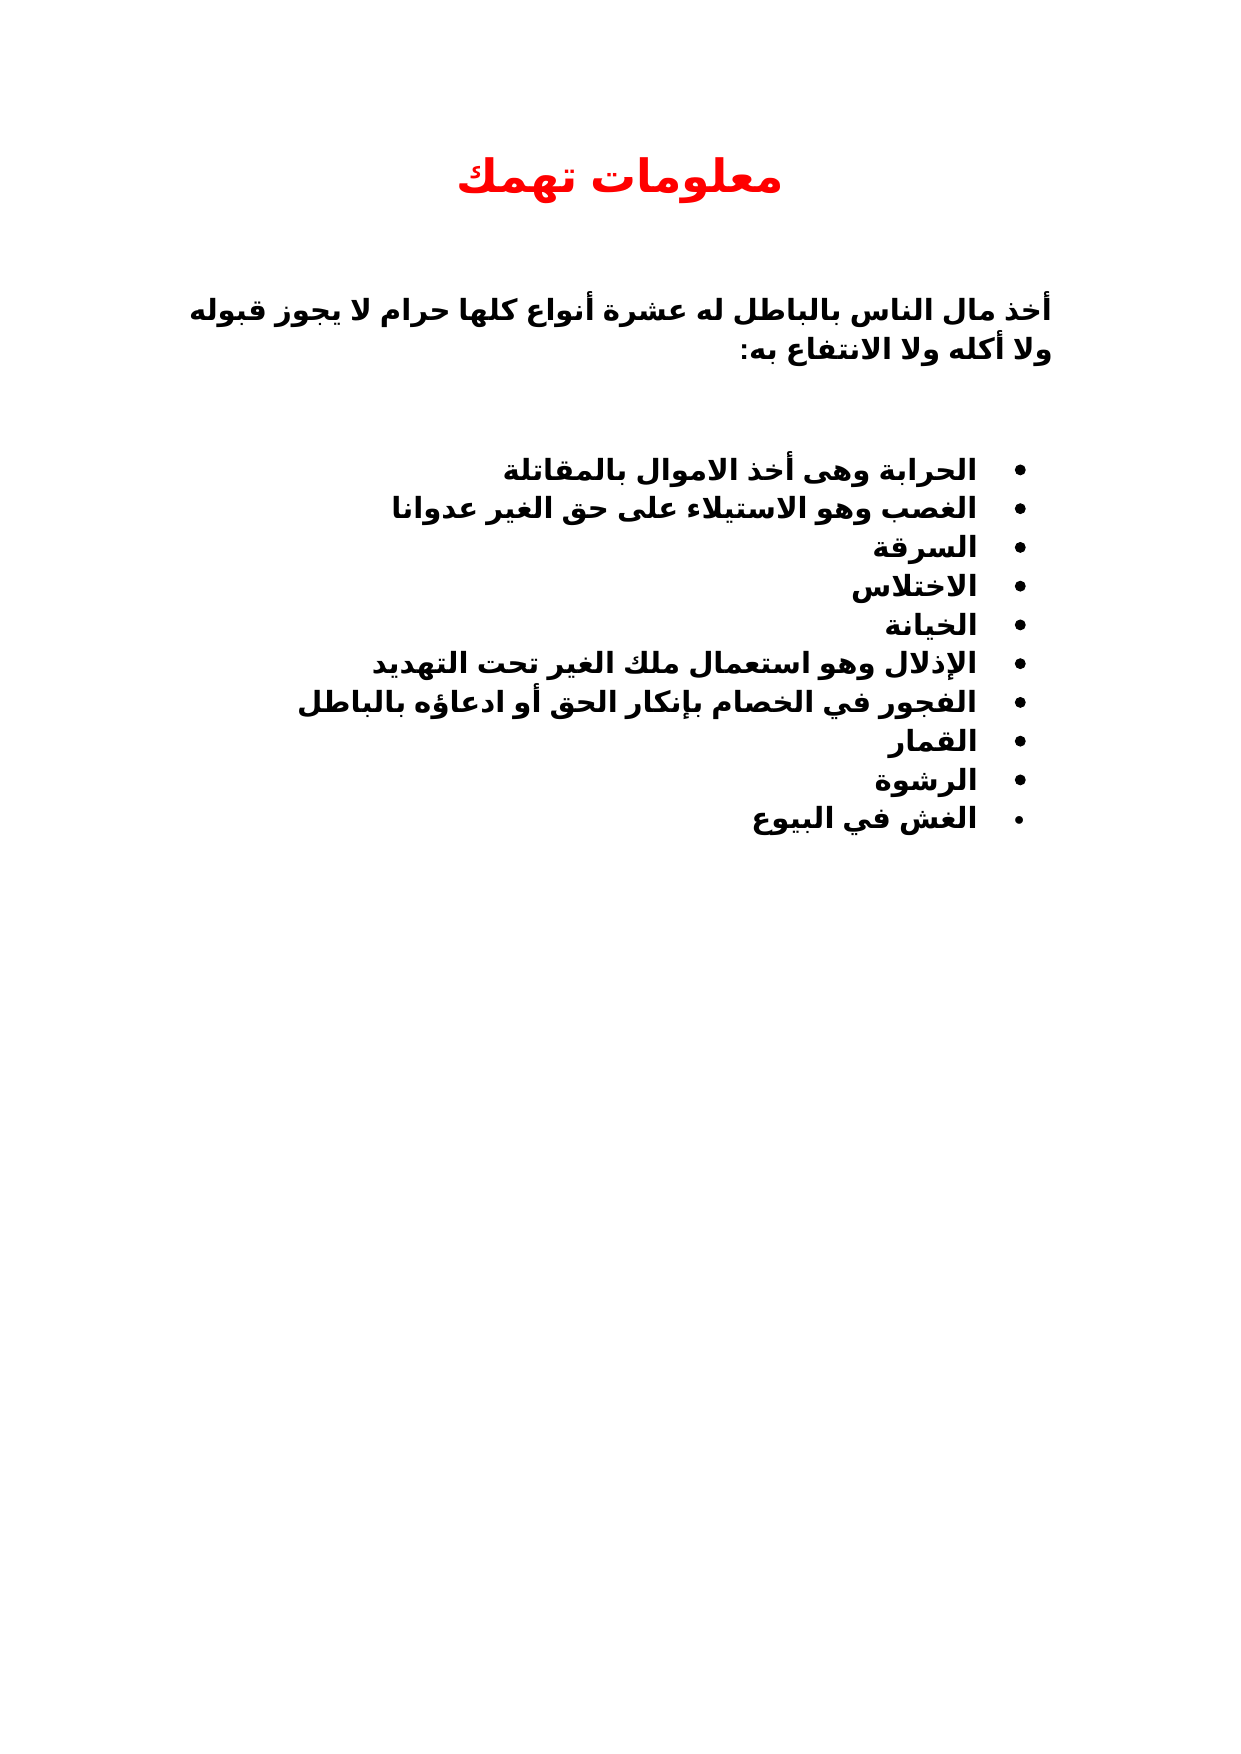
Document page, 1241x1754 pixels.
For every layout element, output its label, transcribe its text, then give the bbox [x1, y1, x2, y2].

list السرقة [187, 530, 1015, 564]
text أخذ مال الناس بالباطل له عشرة أنواع كلها حرام لا يجوز قبوله ولا أكله ولا الانتفاع به: [187, 293, 1053, 365]
text معلومات تهمك [187, 150, 1053, 203]
list الاختلاس [187, 569, 1015, 603]
list الإذلال وهو استعمال ملك الغير تحت التهديد [187, 647, 1015, 680]
list القمار [187, 724, 1015, 758]
list الرشوة [187, 763, 1015, 797]
list الخيانة [187, 608, 1015, 642]
list الفجور في الخصام بإنكار الحق أو ادعاؤه بالباطل [187, 685, 1015, 719]
list الحرابة وهى أخذ الاموال بالمقاتلة [187, 453, 1015, 487]
list الغصب وهو الاستيلاء على حق الغير عدوانا [187, 492, 1015, 525]
list الغش في البيوع [187, 802, 1015, 835]
